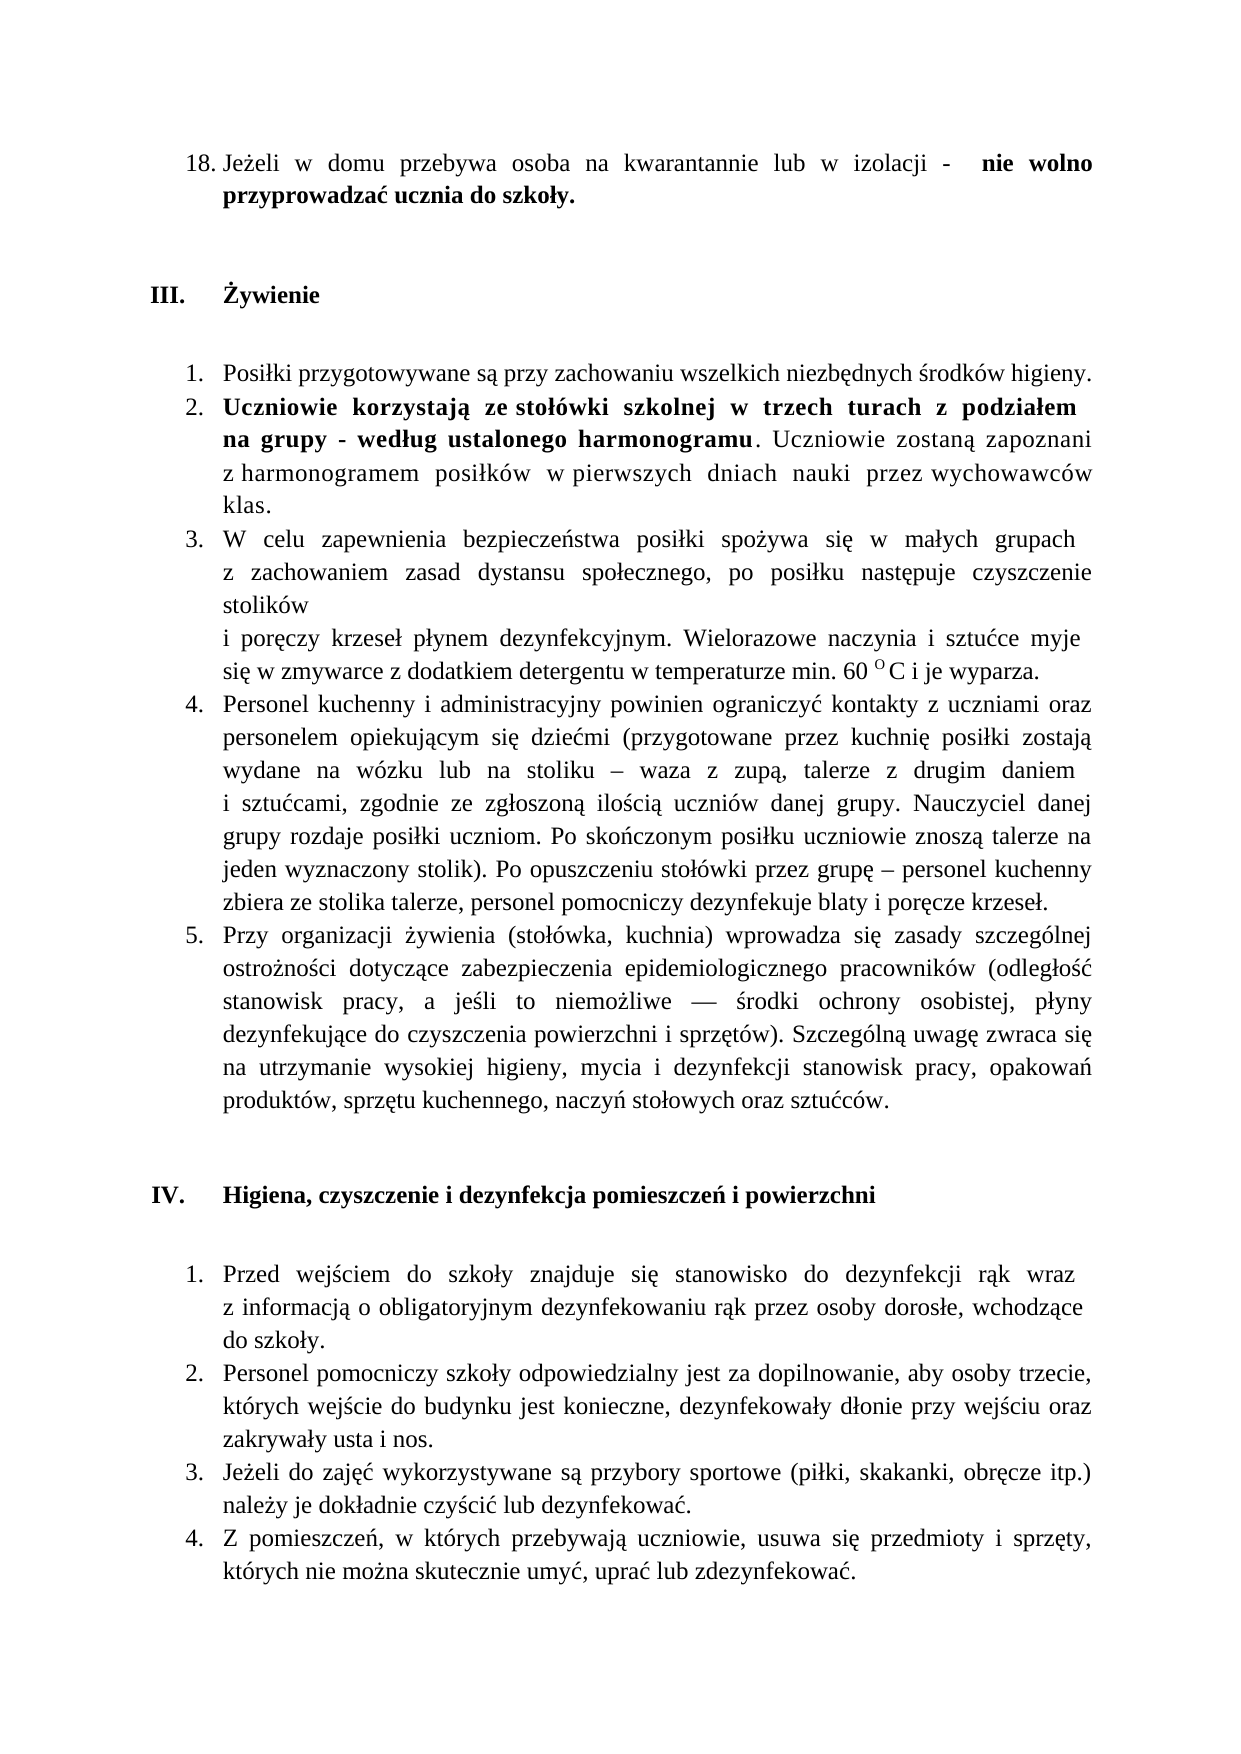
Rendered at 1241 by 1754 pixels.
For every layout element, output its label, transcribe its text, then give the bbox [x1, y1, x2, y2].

list Jeżeli w domu przebywa osoba na kwarantannie lub w izolacji - nie wolno przyprowadzać ucznia do szkoły. [185, 148, 1093, 209]
list Uczniowie korzystają ze stołówki szkolnej w trzech turach z podziałem na grupy - według ustalonego harmonogramu. Uczniowie zostaną zapoznani z harmonogramem posiłków w pierwszych dniach nauki przez wychowawców klas. [185, 392, 1093, 519]
list Posiłki przygotowywane są przy zachowaniu wszelkich niezbędnych środków higieny. [185, 358, 1093, 387]
list Jeżeli do zajęć wykorzystywane są przybory sportowe (piłki, skakanki, obręcze itp.) należy je dokładnie czyścić lub dezynfekować. [185, 1457, 1093, 1519]
list W celu zapewnienia bezpieczeństwa posiłki spożywa się w małych grupach z zachowaniem zasad dystansu społecznego, po posiłku następuje czyszczenie stolików i poręczy krzeseł płynem dezynfekcyjnym. Wielorazowe naczynia i sztućce myje się w zmywarce z dodatkiem detergentu w temperaturze min. 60 O C i je wyparza. [185, 524, 1093, 684]
list Personel pomocniczy szkoły odpowiedzialny jest za dopilnowanie, aby osoby trzecie, których wejście do budynku jest konieczne, dezynfekowały dłonie przy wejściu oraz zakrywały usta i nos. [185, 1358, 1093, 1453]
list Higiena, czyszczenie i dezynfekcja pomieszczeń i powierzchni [185, 1180, 1093, 1209]
list Żywienie [185, 280, 1093, 309]
list Z pomieszczeń, w których przebywają uczniowie, usuwa się przedmioty i sprzęty, których nie można skutecznie umyć, uprać lub zdezynfekować. [185, 1523, 1093, 1585]
list Personel kuchenny i administracyjny powinien ograniczyć kontakty z uczniami oraz personelem opiekującym się dziećmi (przygotowane przez kuchnię posiłki zostają wydane na wózku lub na stoliku – waza z zupą, talerze z drugim daniem i sztućcami, zgodnie ze zgłoszoną ilością uczniów danej grupy. Nauczyciel danej grupy rozdaje posiłki uczniom. Po skończonym posiłku uczniowie znoszą talerze na jeden wyznaczony stolik). Po opuszczeniu stołówki przez grupę – personel kuchenny zbiera ze stolika talerze, personel pomocniczy dezynfekuje blaty i poręcze krzeseł. [185, 689, 1093, 916]
list Przy organizacji żywienia (stołówka, kuchnia) wprowadza się zasady szczególnej ostrożności dotyczące zabezpieczenia epidemiologicznego pracowników (odległość stanowisk pracy, a jeśli to niemożliwe — środki ochrony osobistej, płyny dezynfekujące do czyszczenia powierzchni i sprzętów). Szczególną uwagę zwraca się na utrzymanie wysokiej higieny, mycia i dezynfekcji stanowisk pracy, opakowań produktów, sprzętu kuchennego, naczyń stołowych oraz sztućców. [185, 920, 1093, 1114]
list Przed wejściem do szkoły znajduje się stanowisko do dezynfekcji rąk wraz z informacją o obligatoryjnym dezynfekowaniu rąk przez osoby dorosłe, wchodzące do szkoły. [185, 1259, 1093, 1353]
